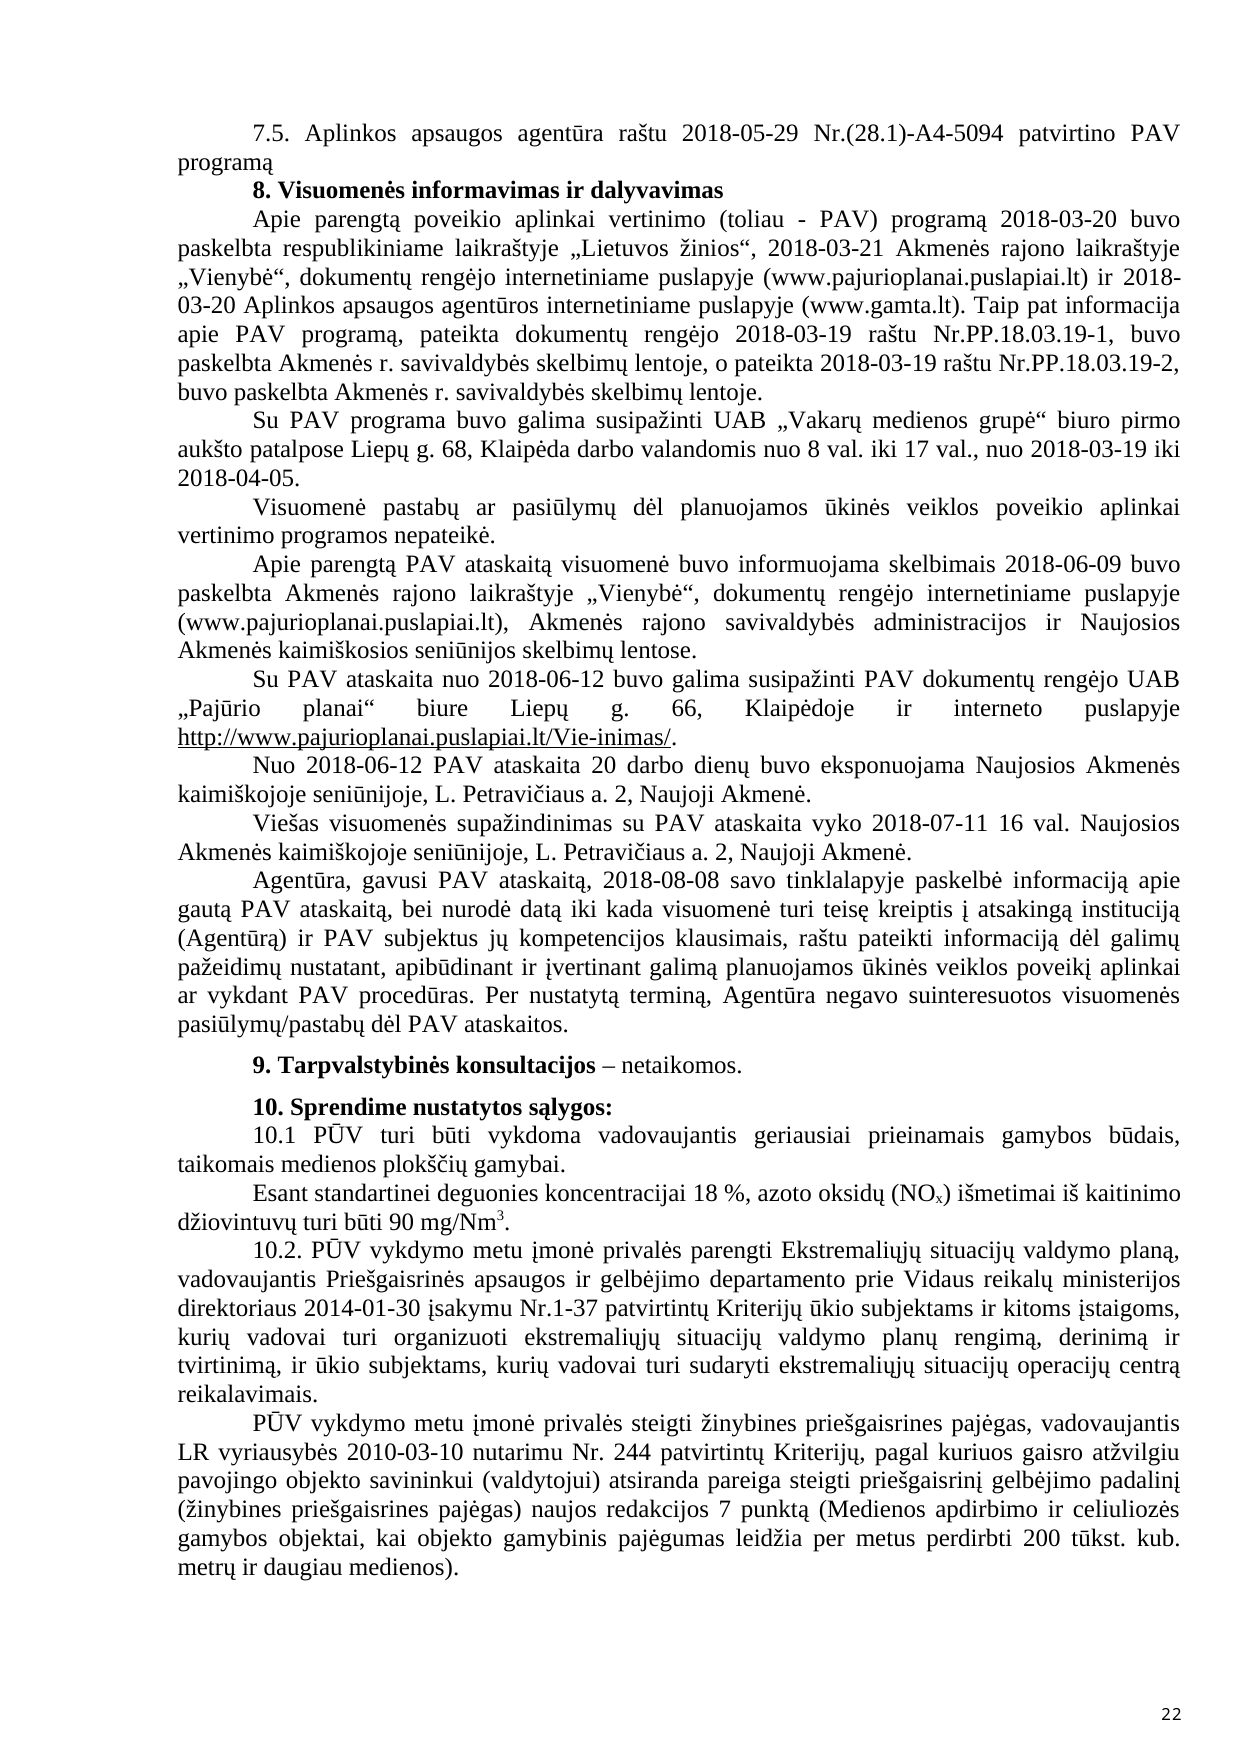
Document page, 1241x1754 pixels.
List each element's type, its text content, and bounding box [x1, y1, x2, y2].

text Su PAV programa buvo galima susipažinti UAB „Vakarų medienos grupė“ biuro pirmo aukšto patalpose Liepų g. 68, Klaipėda darbo valandomis nuo 8 val. iki 17 val., nuo 2018-03-19 iki 2018-04-05. [177, 406, 1181, 492]
text Nuo 2018-06-12 PAV ataskaita 20 darbo dienų buvo eksponuojama Naujosios Akmenės kaimiškojoje seniūnijoje, L. Petravičiaus a. 2, Naujoji Akmenė. [177, 751, 1181, 808]
text Viešas visuomenės supažindinimas su PAV ataskaita vyko 2018-07-11 16 val. Naujosios Akmenės kaimiškojoje seniūnijoje, L. Petravičiaus a. 2, Naujoji Akmenė. [177, 808, 1181, 866]
text 10. Sprendime nustatytos sąlygos: [177, 1092, 1181, 1121]
text 10.2. PŪV vykdymo metu įmonė privalės parengti Ekstremaliųjų situacijų valdymo planą, vadovaujantis Priešgaisrinės apsaugos ir gelbėjimo departamento prie Vidaus reikalų ministerijos direktoriaus 2014-01-30 įsakymu Nr.1-37 patvirtintų Kriterijų ūkio subjektams ir kitoms įstaigoms, kurių vadovai turi organizuoti ekstremaliųjų situacijų valdymo planų rengimą, derinimą ir tvirtinimą, ir ūkio subjektams, kurių vadovai turi sudaryti ekstremaliųjų situacijų operacijų centrą reikalavimais. [177, 1236, 1181, 1408]
text 9. Tarpvalstybinės konsultacijos – netaikomos. [177, 1051, 1181, 1079]
text Su PAV ataskaita nuo 2018-06-12 buvo galima susipažinti PAV dokumentų rengėjo UAB „Pajūrio planai“ biure Liepų g. 66, Klaipėdoje ir interneto puslapyje http://www.pajurioplanai.puslapiai.lt/Vie-inimas/. [177, 664, 1181, 751]
text Apie parengtą poveikio aplinkai vertinimo (toliau - PAV) programą 2018-03-20 buvo paskelbta respublikiniame laikraštyje „Lietuvos žinios“, 2018-03-21 Akmenės rajono laikraštyje „Vienybė“, dokumentų rengėjo internetiniame puslapyje (www.pajurioplanai.puslapiai.lt) ir 2018-03-20 Aplinkos apsaugos agentūros internetiniame puslapyje (www.gamta.lt). Taip pat informacija apie PAV programą, pateikta dokumentų rengėjo 2018-03-19 raštu Nr.PP.18.03.19-1, buvo paskelbta Akmenės r. savivaldybės skelbimų lentoje, o pateikta 2018-03-19 raštu Nr.PP.18.03.19-2, buvo paskelbta Akmenės r. savivaldybės skelbimų lentoje. [177, 204, 1181, 406]
text Agentūra, gavusi PAV ataskaitą, 2018-08-08 savo tinklalapyje paskelbė informaciją apie gautą PAV ataskaitą, bei nurodė datą iki kada visuomenė turi teisę kreiptis į atsakingą instituciją (Agentūrą) ir PAV subjektus jų kompetencijos klausimais, raštu pateikti informaciją dėl galimų pažeidimų nustatant, apibūdinant ir įvertinant galimą planuojamos ūkinės veiklos poveikį aplinkai ar vykdant PAV procedūras. Per nustatytą terminą, Agentūra negavo suinteresuotos visuomenės pasiūlymų/pastabų dėl PAV ataskaitos. [177, 866, 1181, 1038]
text 7.5. Aplinkos apsaugos agentūra raštu 2018-05-29 Nr.(28.1)-A4-5094 patvirtino PAV programą [177, 118, 1181, 176]
text 10.1 PŪV turi būti vykdoma vadovaujantis geriausiai prieinamais gamybos būdais, taikomais medienos plokščių gamybai. [177, 1121, 1181, 1178]
text Esant standartinei deguonies koncentracijai 18 %, azoto oksidų (NOx) išmetimai iš kaitinimo džiovintuvų turi būti 90 mg/Nm3. [177, 1178, 1181, 1236]
text PŪV vykdymo metu įmonė privalės steigti žinybines priešgaisrines pajėgas, vadovaujantis LR vyriausybės 2010-03-10 nutarimu Nr. 244 patvirtintų Kriterijų, pagal kuriuos gaisro atžvilgiu pavojingo objekto savininkui (valdytojui) atsiranda pareiga steigti priešgaisrinį gelbėjimo padalinį (žinybines priešgaisrines pajėgas) naujos redakcijos 7 punktą (Medienos apdirbimo ir celiuliozės gamybos objektai, kai objekto gamybinis pajėgumas leidžia per metus perdirbti 200 tūkst. kub. metrų ir daugiau medienos). [177, 1408, 1181, 1581]
text Apie parengtą PAV ataskaitą visuomenė buvo informuojama skelbimais 2018-06-09 buvo paskelbta Akmenės rajono laikraštyje „Vienybė“, dokumentų rengėjo internetiniame puslapyje (www.pajurioplanai.puslapiai.lt), Akmenės rajono savivaldybės administracijos ir Naujosios Akmenės kaimiškosios seniūnijos skelbimų lentose. [177, 549, 1181, 664]
text 8. Visuomenės informavimas ir dalyvavimas [177, 176, 1181, 204]
text Visuomenė pastabų ar pasiūlymų dėl planuojamos ūkinės veiklos poveikio aplinkai vertinimo programos nepateikė. [177, 492, 1181, 549]
